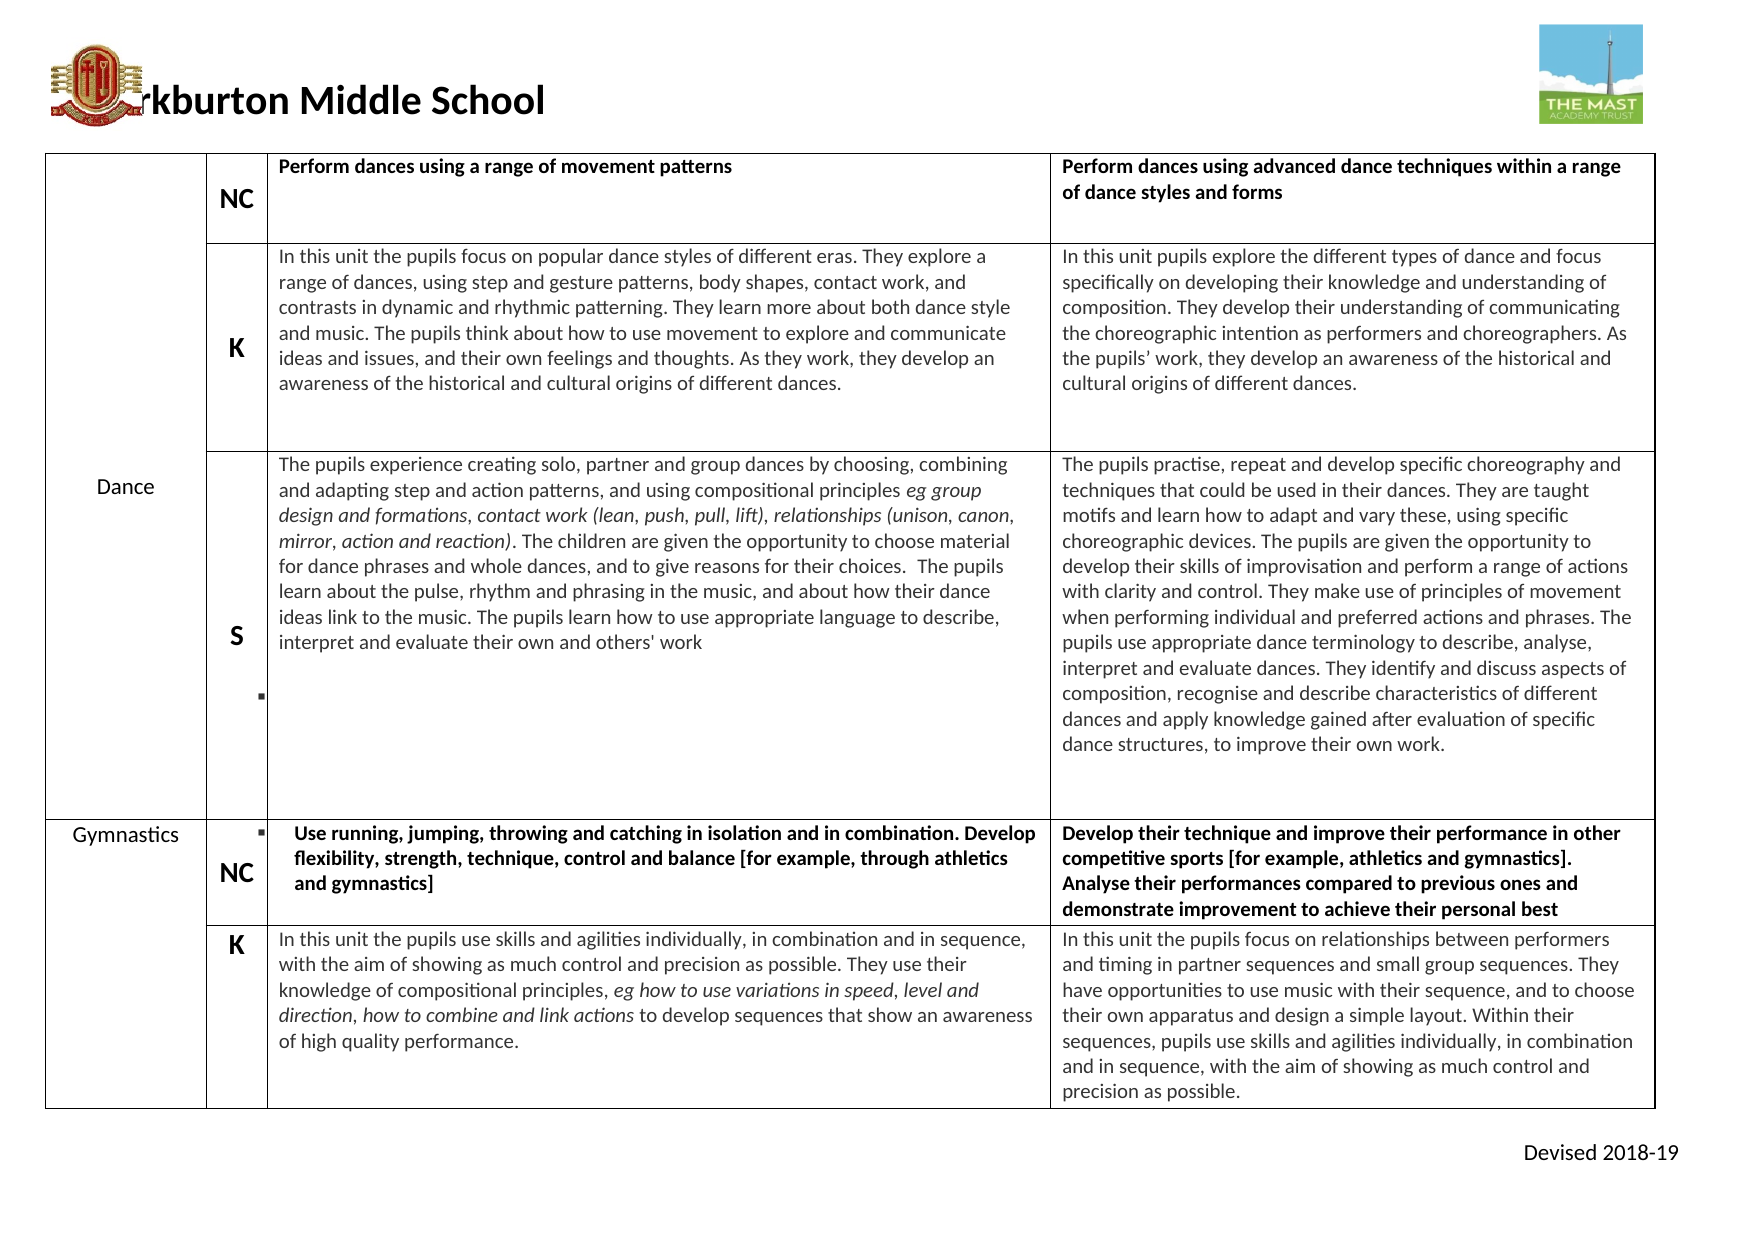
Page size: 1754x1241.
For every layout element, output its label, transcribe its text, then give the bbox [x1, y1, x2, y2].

table_cell In this unit the pupils use skills and agilities individually, in combination and in sequence, with the aim of showing as much control and precision as possible. They use their knowledge of compositional principles, eg how to use variations in speed, level and direction, how to combine and link actions to develop sequences that show an awareness of high quality performance. [268, 926, 1050, 1108]
table_cell NC [207, 820, 267, 925]
table_cell In this unit the pupils focus on popular dance styles of different eras. They explore a range of dances, using step and gesture patterns, body shapes, contact work, and contrasts in dynamic and rhythmic patterning. They learn more about both dance style and music. The pupils think about how to use movement to explore and communicate ideas and issues, and their own feelings and thoughts. As they work, they develop an awareness of the historical and cultural origins of different dances. [268, 244, 1050, 451]
table_cell Dance [46, 154, 206, 819]
table_cell Perform dances using advanced dance techniques within a range of dance styles and forms [1051, 154, 1654, 242]
table_cell The pupils practise, repeat and develop specific choreography and techniques that could be used in their dances. They are taught motifs and learn how to adapt and vary these, using specific choreographic devices. The pupils are given the opportunity to develop their skills of improvisation and perform a range of actions with clarity and control. They make use of principles of movement when performing individual and preferred actions and phrases. The pupils use appropriate dance terminology to describe, analyse, interpret and evaluate dances. They identify and discuss aspects of composition, recognise and describe characteristics of different dances and apply knowledge gained after evaluation of specific dance structures, to improve their own work. [1051, 452, 1654, 819]
table_cell In this unit the pupils focus on relationships between performers and timing in partner sequences and small group sequences. They have opportunities to use music with their sequence, and to choose their own apparatus and design a simple layout. Within their sequences, pupils use skills and agilities individually, in combination and in sequence, with the aim of showing as much control and precision as possible. [1051, 926, 1654, 1108]
table_cell K [207, 926, 267, 1108]
table_cell In this unit pupils explore the different types of dance and focus specifically on developing their knowledge and understanding of composition. They develop their understanding of communicating the choreographic intention as performers and choreographers. As the pupils’ work, they develop an awareness of the historical and cultural origins of different dances. [1051, 244, 1654, 451]
picture [1540, 25, 1643, 123]
table_cell The pupils experience creating solo, partner and group dances by choosing, combining and adapting step and action patterns, and using compositional principles eg group design and formations, contact work (lean, push, pull, lift), relationships (unison, canon, mirror, action and reaction). The children are given the opportunity to choose material for dance phrases and whole dances, and to give reasons for their choices. The pupils learn about the pulse, rhythm and phrasing in the music, and about how their dance ideas link to the music. The pupils learn how to use appropriate language to describe, interpret and evaluate their own and others' work [268, 452, 1050, 819]
table_cell Gymnastics [46, 820, 206, 1108]
table_cell S [207, 452, 267, 819]
table_cell Use running, jumping, throwing and catching in isolation and in combination. Develop flexibility, strength, technique, control and balance [for example, through athletics and gymnastics] [268, 820, 1050, 925]
table_cell Develop their technique and improve their performance in other competitive sports [for example, athletics and gymnastics]. Analyse their performances compared to previous ones and demonstrate improvement to achieve their personal best [1051, 820, 1654, 925]
table_cell K [207, 244, 267, 451]
table_cell Perform dances using a range of movement patterns [268, 154, 1050, 242]
picture [48, 37, 142, 128]
table_cell NC [207, 154, 267, 242]
